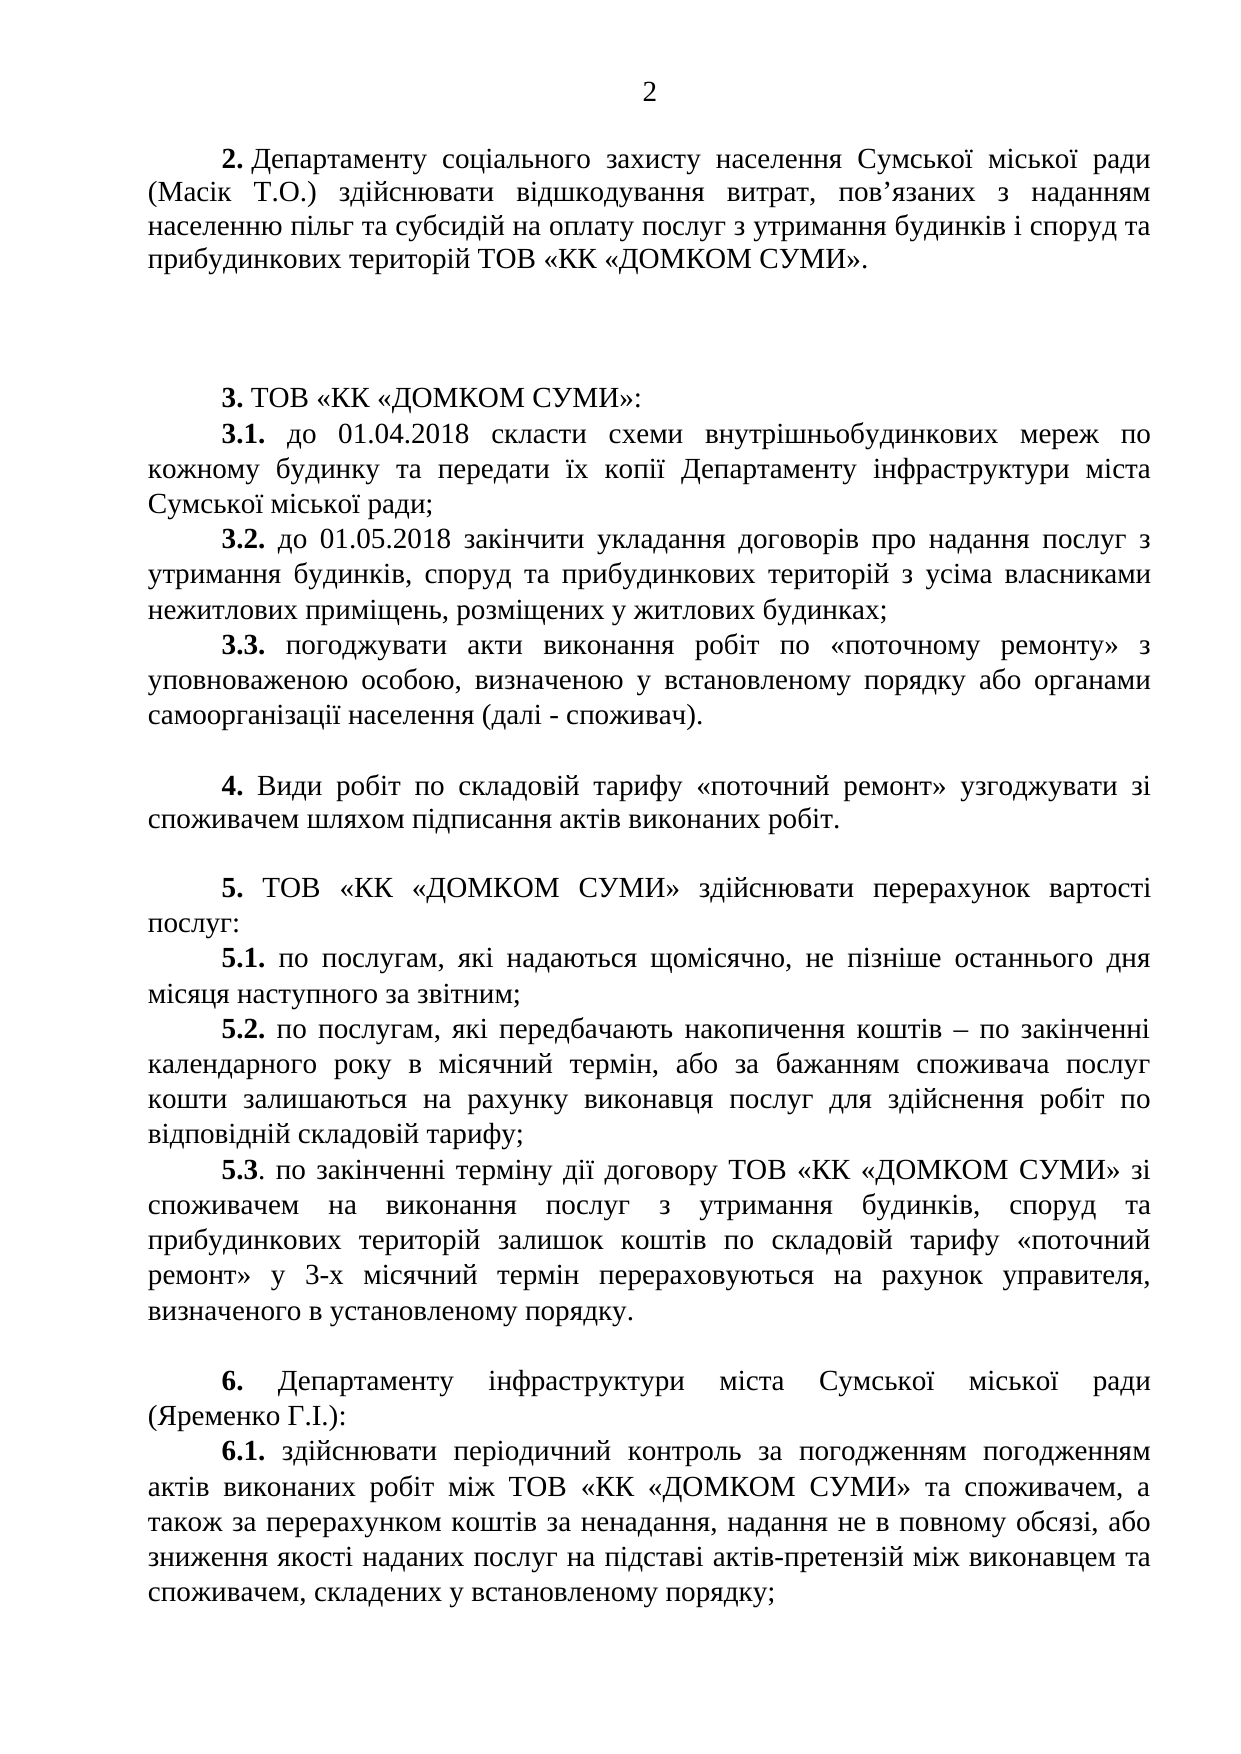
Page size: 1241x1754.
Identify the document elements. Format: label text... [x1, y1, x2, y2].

text 6. Департаменту інфраструктури міста Сумської міської ради (Яременко Г.І.): [148, 1363, 1152, 1432]
text 3. ТОВ «КК «ДОМКОМ СУМИ»: [148, 381, 1152, 414]
text 3.3. погоджувати акти виконання робіт по «поточному ремонту» з уповноваженою особою, визначеною у встановленому порядку або органами самоорганізації населення (далі - споживач). [148, 627, 1152, 731]
text 5.3. по закінченні терміну дії договору ТОВ «КК «ДОМКОМ СУМИ» зі споживачем на виконання послуг з утримання будинків, споруд та прибудинкових територій залишок коштів по складовій тарифу «поточний ремонт» у 3-х місячний термін перераховуються на рахунок управителя, визначеного в установленому порядку. [148, 1152, 1152, 1326]
list Департаменту соціального захисту населення Сумської міської ради (Масік Т.О.) здійснювати відшкодування витрат, пов’язаних з наданням населенню пільг та субсидій на оплату послуг з утримання будинків і споруд та прибудинкових територій ТОВ «КК «ДОМКОМ СУМИ». [148, 141, 1152, 275]
text 5.1. по послугам, які надаються щомісячно, не пізніше останнього дня місяця наступного за звітним; [148, 941, 1152, 1009]
text 5. ТОВ «КК «ДОМКОМ СУМИ» здійснювати перерахунок вартості послуг: [148, 870, 1152, 939]
text 5.2. по послугам, які передбачають накопичення коштів – по закінченні календарного року в місячний термін, або за бажанням споживача послуг кошти залишаються на рахунку виконавця послуг для здійснення робіт по відповідній складовій тарифу; [148, 1011, 1152, 1150]
text 4. Види робіт по складовій тарифу «поточний ремонт» узгоджувати зі споживачем шляхом підписання актів виконаних робіт. [148, 768, 1152, 835]
list 3.1. до 01.04.2018 скласти схеми внутрішньобудинкових мереж по кожному будинку та передати їх копії Департаменту інфраструктури міста Сумської міської ради; [148, 416, 1152, 520]
list 3.2. до 01.05.2018 закінчити укладання договорів про надання послуг з утримання будинків, споруд та прибудинкових територій з усіма власниками нежитлових приміщень, розміщених у житлових будинках; [148, 521, 1152, 625]
text 6.1. здійснювати періодичний контроль за погодженням погодженням актів виконаних робіт між ТОВ «КК «ДОМКОМ СУМИ» та споживачем, а також за перерахунком коштів за ненадання, надання не в повному обсязі, або зниження якості наданих послуг на підставі актів-претензій між виконавцем та споживачем, складених у встановленому порядку; [148, 1433, 1152, 1608]
